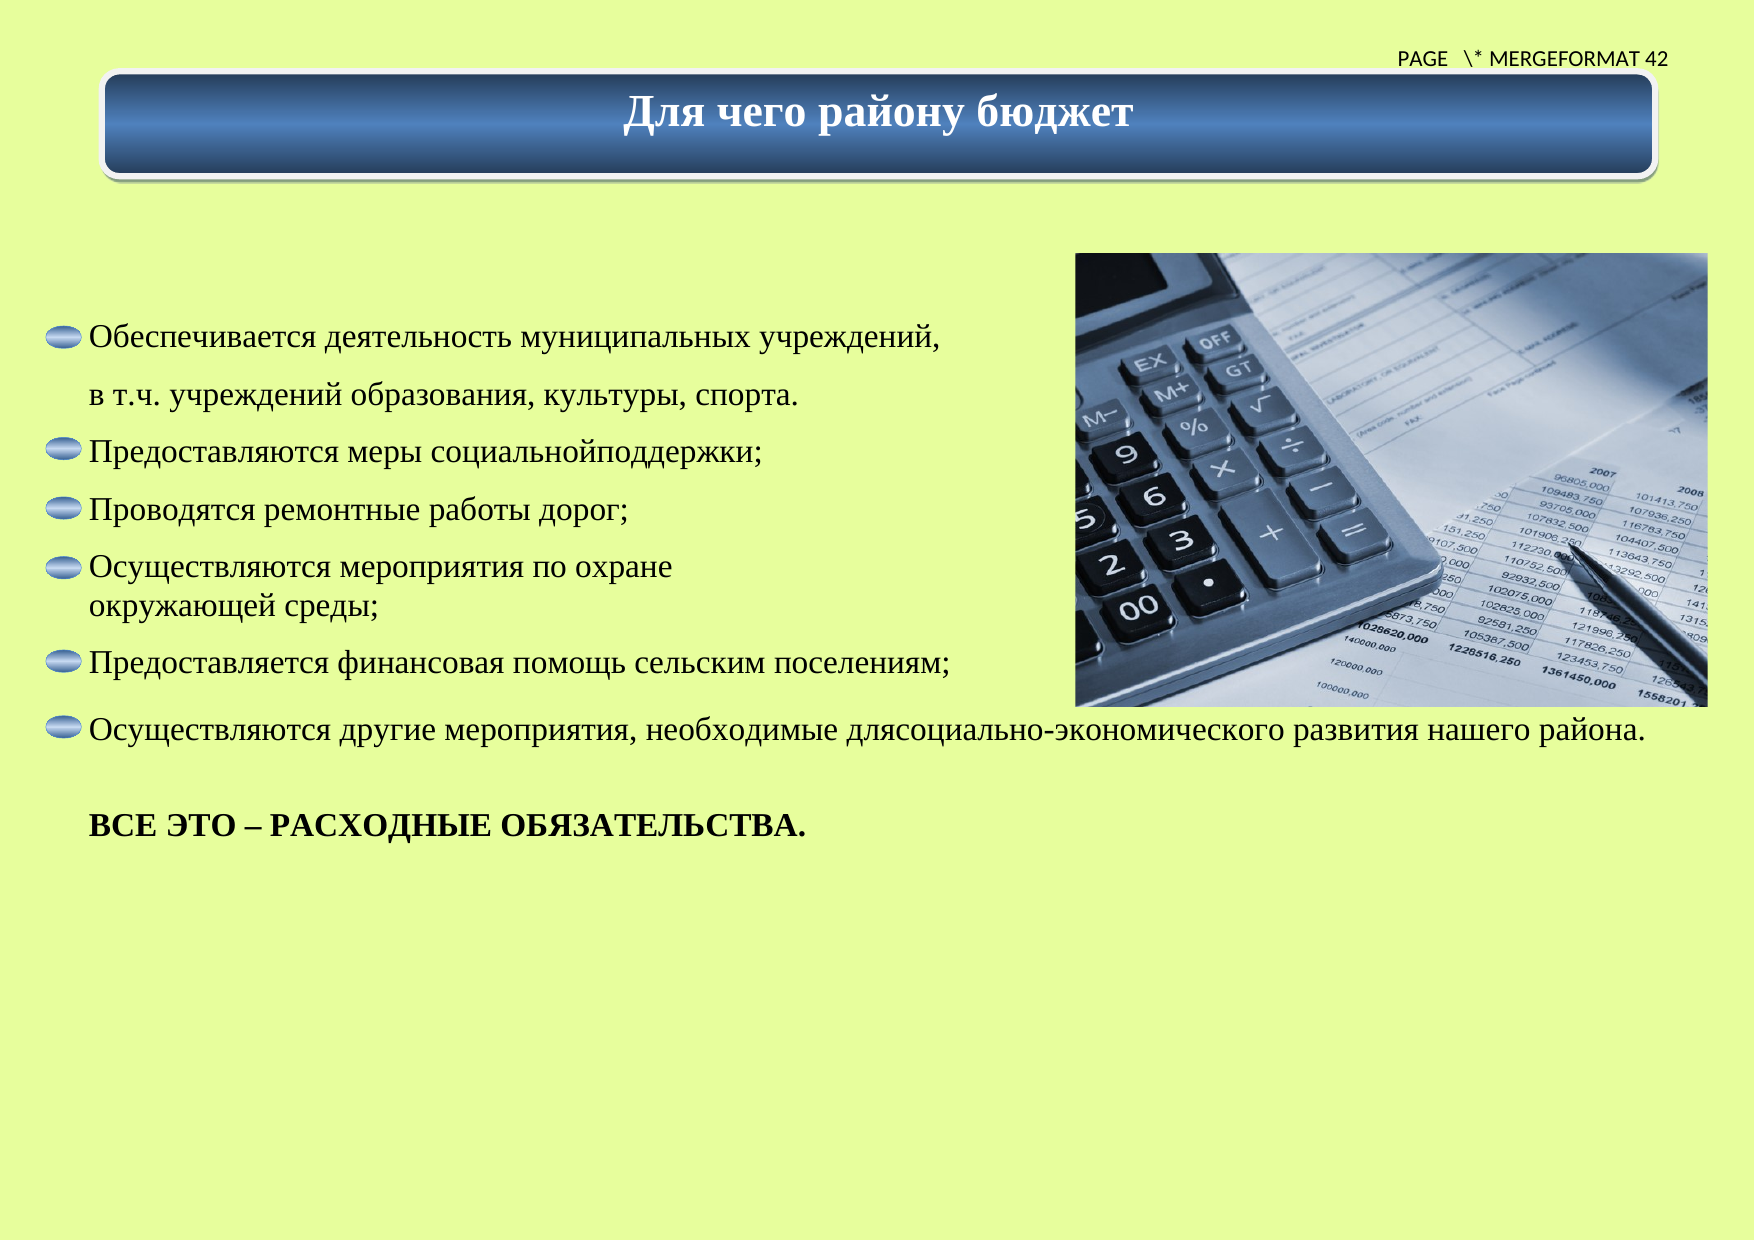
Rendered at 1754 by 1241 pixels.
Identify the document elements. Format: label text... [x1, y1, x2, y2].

text Обеспечивается деятельность муниципальных учреждений, [89, 317, 1668, 355]
text Предоставляются меры социальнойподдержки; [89, 432, 1668, 470]
picture [1075, 253, 1708, 707]
text в т.ч. учреждений образования, культуры, спорта. [89, 374, 1668, 412]
text Осуществляются другие мероприятия, необходимые длясоциально-экономического развития нашего района. [89, 709, 1668, 748]
text ВСЕ ЭТО – РАСХОДНЫЕ ОБЯЗАТЕЛЬСТВА. [89, 805, 1668, 844]
text Предоставляется финансовая помощь сельским поселениям; [89, 642, 1668, 681]
text окружающей среды; [89, 585, 1668, 623]
text Осуществляются мероприятия по охране [89, 547, 1668, 585]
text Проводятся ремонтные работы дорог; [89, 489, 1668, 527]
